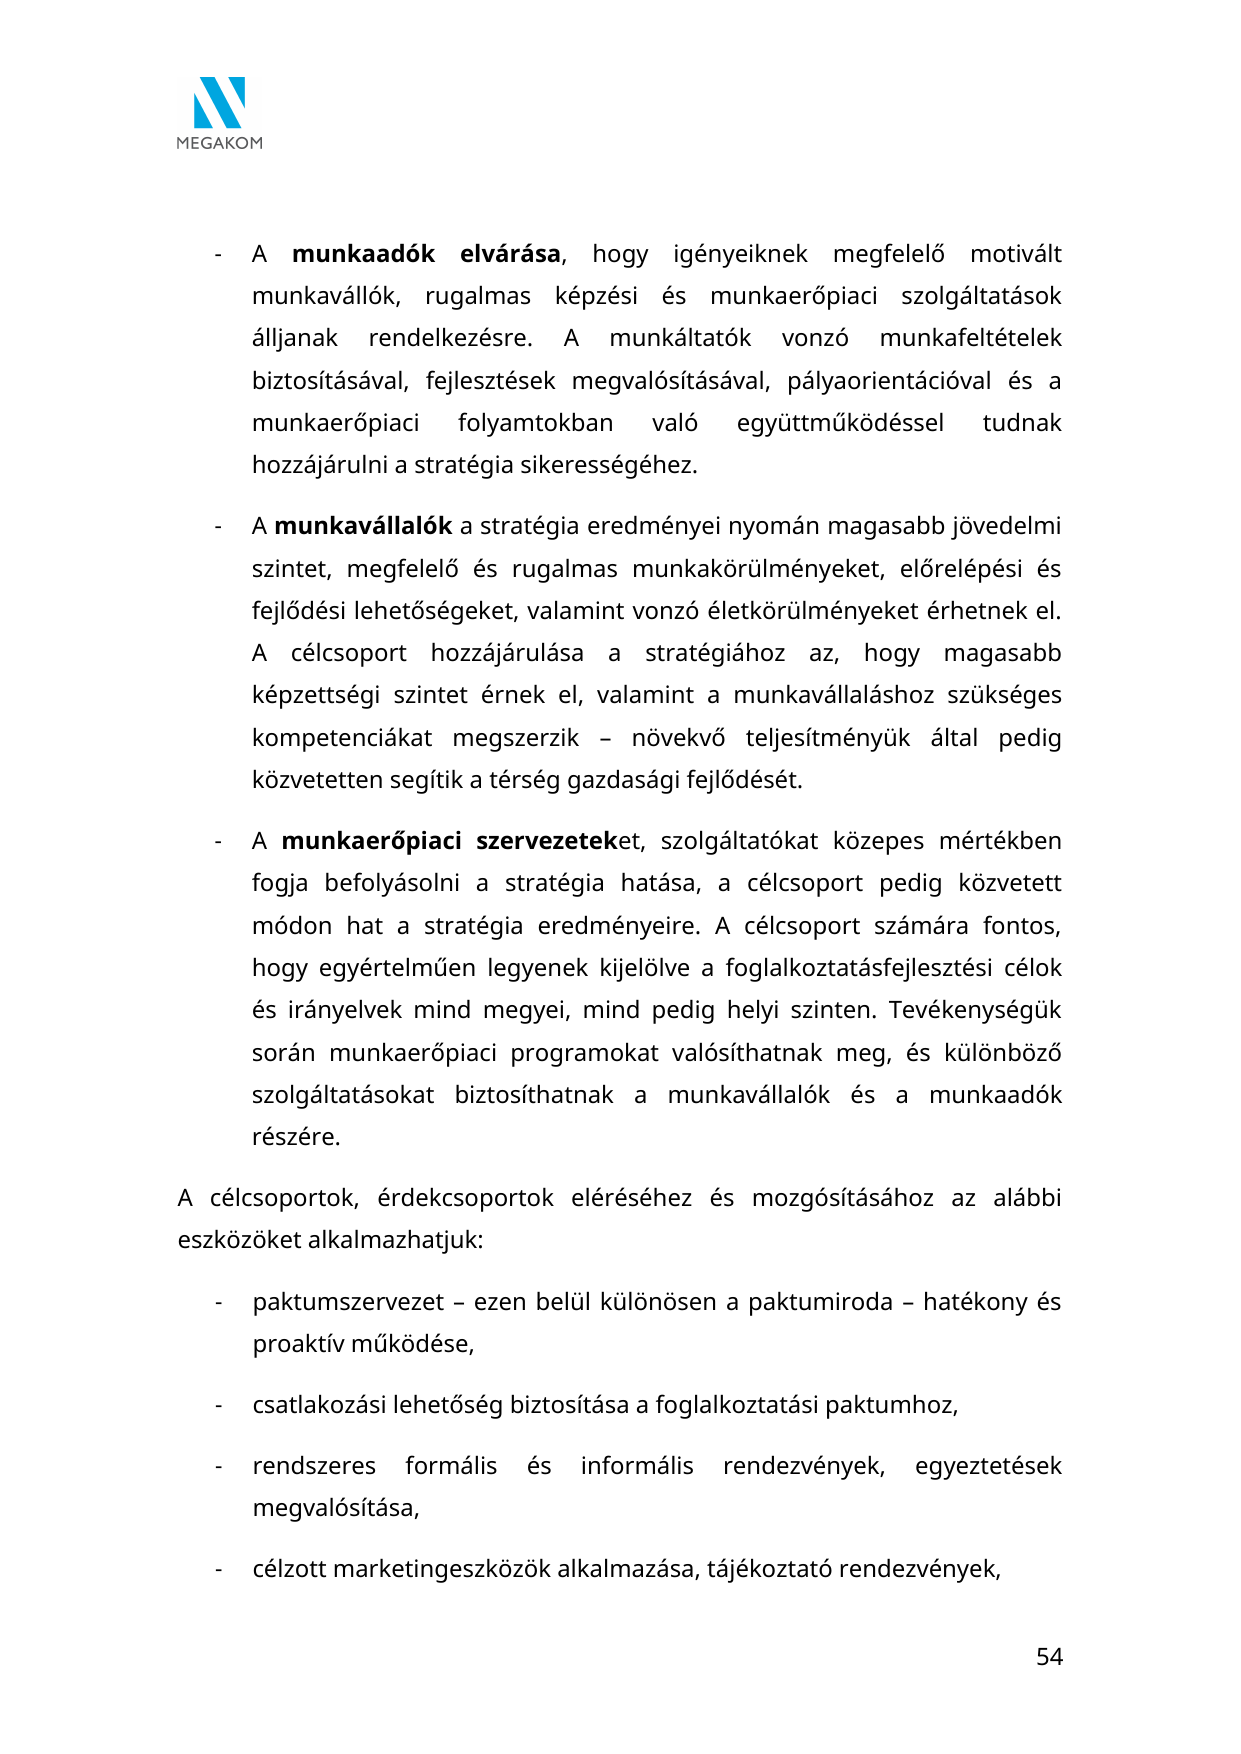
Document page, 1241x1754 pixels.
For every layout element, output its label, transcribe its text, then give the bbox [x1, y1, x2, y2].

text A célcsoportok, érdekcsoportok eléréséhez és mozgósításához az alábbi eszközöket alkalmazhatjuk: [177, 1181, 1063, 1256]
list csatlakozási lehetőség biztosítása a foglalkoztatási paktumhoz, [215, 1388, 1063, 1420]
list paktumszervezet – ezen belül különösen a paktumiroda – hatékony és proaktív működése, [215, 1284, 1063, 1359]
list A munkaadók elvárása, hogy igényeiknek megfelelő motivált munkavállók, rugalmas képzési és munkaerőpiaci szolgáltatások álljanak rendelkezésre. A munkáltatók vonzó munkafeltételek biztosításával, fejlesztések megvalósításával, pályaorientációval és a munkaerőpiaci folyamtokban való együttműködéssel tudnak hozzájárulni a stratégia sikerességéhez. [214, 237, 1063, 481]
list A munkavállalók a stratégia eredményei nyomán magasabb jövedelmi szintet, megfelelő és rugalmas munkakörülményeket, előrelépési és fejlődési lehetőségeket, valamint vonzó életkörülményeket érhetnek el. A célcsoport hozzájárulása a stratégiához az, hogy magasabb képzettségi szintet érnek el, valamint a munkavállaláshoz szükséges kompetenciákat megszerzik – növekvő teljesítményük által pedig közvetetten segítik a térség gazdasági fejlődését. [214, 509, 1063, 796]
list rendszeres formális és informális rendezvények, egyeztetések megvalósítása, [215, 1449, 1063, 1524]
list célzott marketingeszközök alkalmazása, tájékoztató rendezvények, [215, 1552, 1063, 1585]
list A munkaerőpiaci szervezeteket, szolgáltatókat közepes mértékben fogja befolyásolni a stratégia hatása, a célcsoport pedig közvetett módon hat a stratégia eredményeire. A célcsoport számára fontos, hogy egyértelműen legyenek kijelölve a foglalkoztatásfejlesztési célok és irányelvek mind megyei, mind pedig helyi szinten. Tevékenységük során munkaerőpiaci programokat valósíthatnak meg, és különböző szolgáltatásokat biztosíthatnak a munkavállalók és a munkaadók részére. [214, 824, 1063, 1153]
picture [177, 77, 262, 149]
